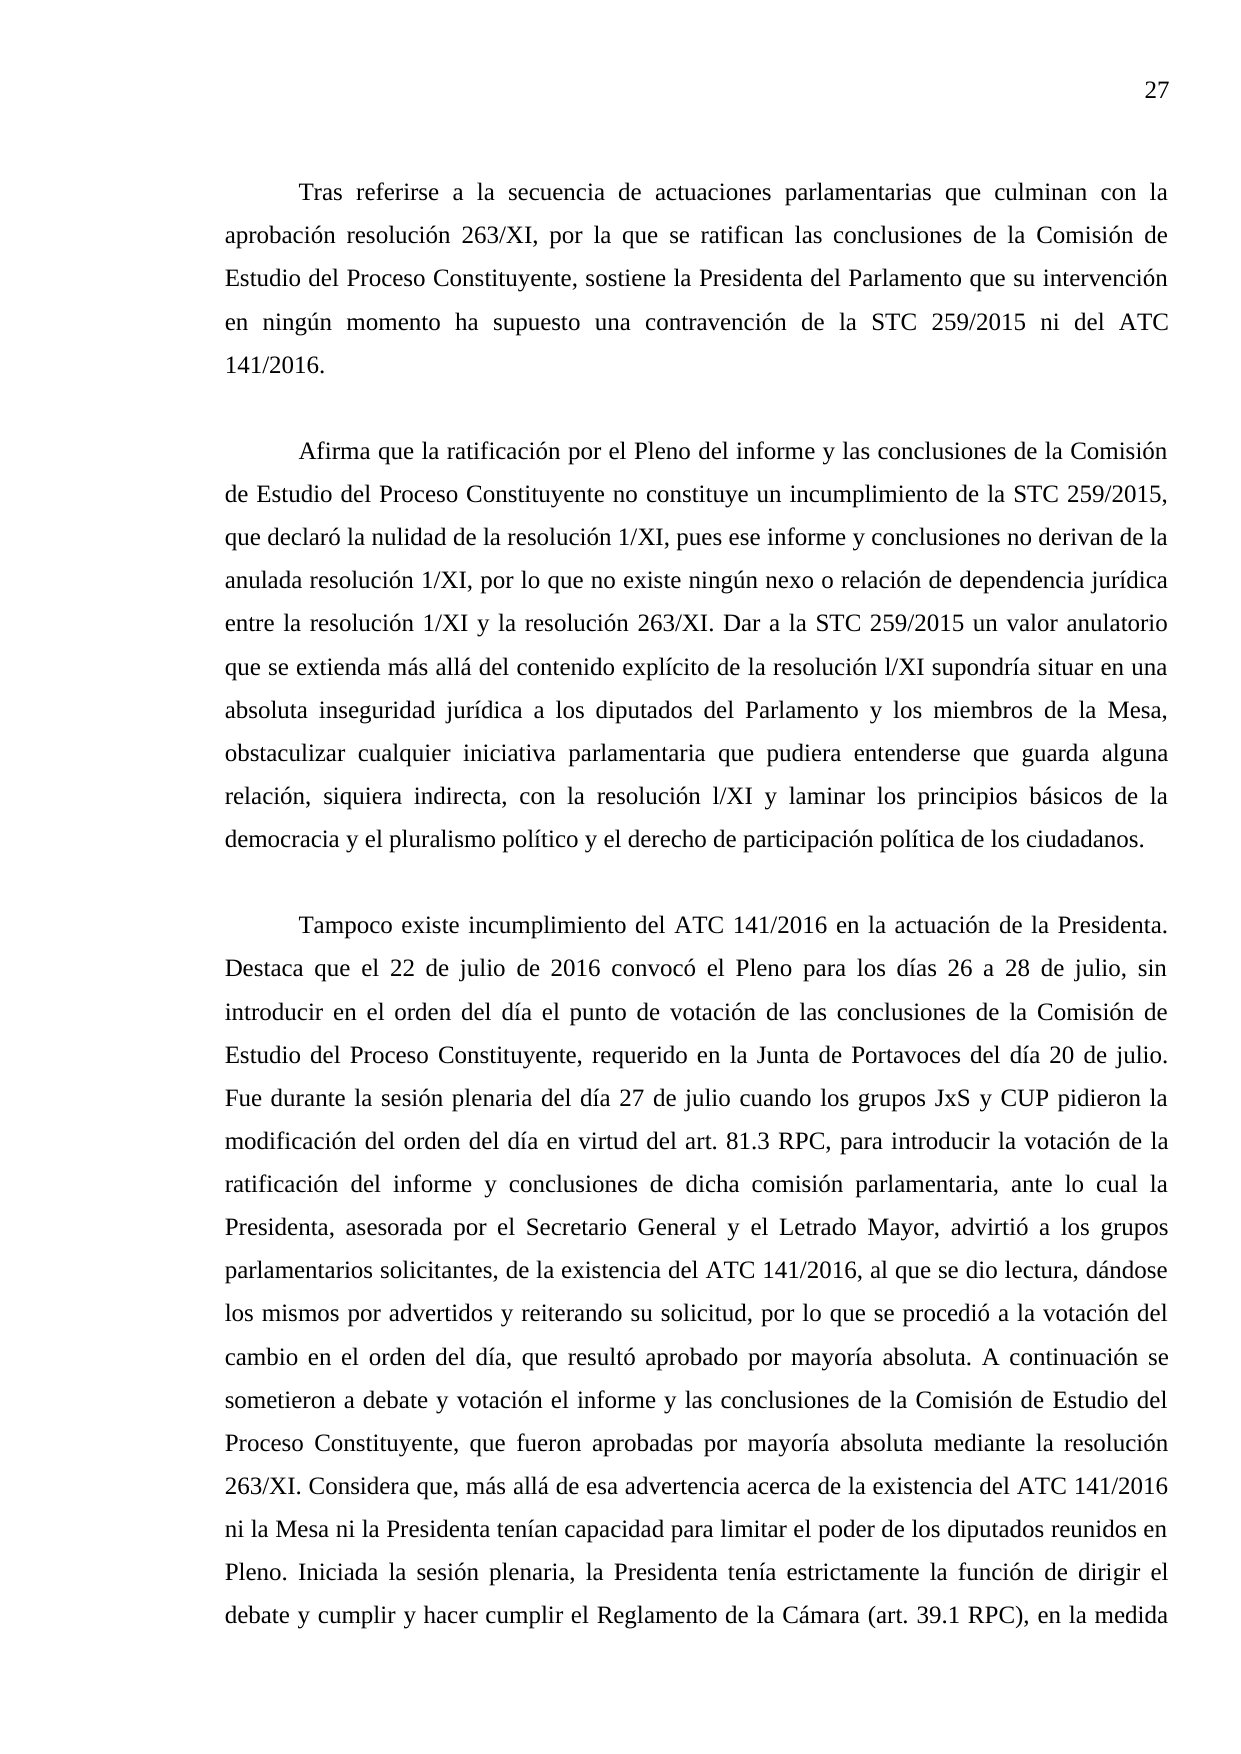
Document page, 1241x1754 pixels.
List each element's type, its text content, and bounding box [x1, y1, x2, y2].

text Tras referirse a la secuencia de actuaciones parlamentarias que culminan con la aprobación resolución 263/XI, por la que se ratifican las conclusiones de la Comisión de Estudio del Proceso Constituyente, sostiene la Presidenta del Parlamento que su intervención en ningún momento ha supuesto una contravención de la STC 259/2015 ni del ATC 141/2016. [224, 177, 1169, 378]
text Afirma que la ratificación por el Pleno del informe y las conclusiones de la Comisión de Estudio del Proceso Constituyente no constituye un incumplimiento de la STC 259/2015, que declaró la nulidad de la resolución 1/XI, pues ese informe y conclusiones no derivan de la anulada resolución 1/XI, por lo que no existe ningún nexo o relación de dependencia jurídica entre la resolución 1/XI y la resolución 263/XI. Dar a la STC 259/2015 un valor anulatorio que se extienda más allá del contenido explícito de la resolución l/XI supondría situar en una absoluta inseguridad jurídica a los diputados del Parlamento y los miembros de la Mesa, obstaculizar cualquier iniciativa parlamentaria que pudiera entenderse que guarda alguna relación, siquiera indirecta, con la resolución l/XI y laminar los principios básicos de la democracia y el pluralismo político y el derecho de participación política de los ciudadanos. [224, 436, 1169, 853]
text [224, 910, 1169, 1629]
